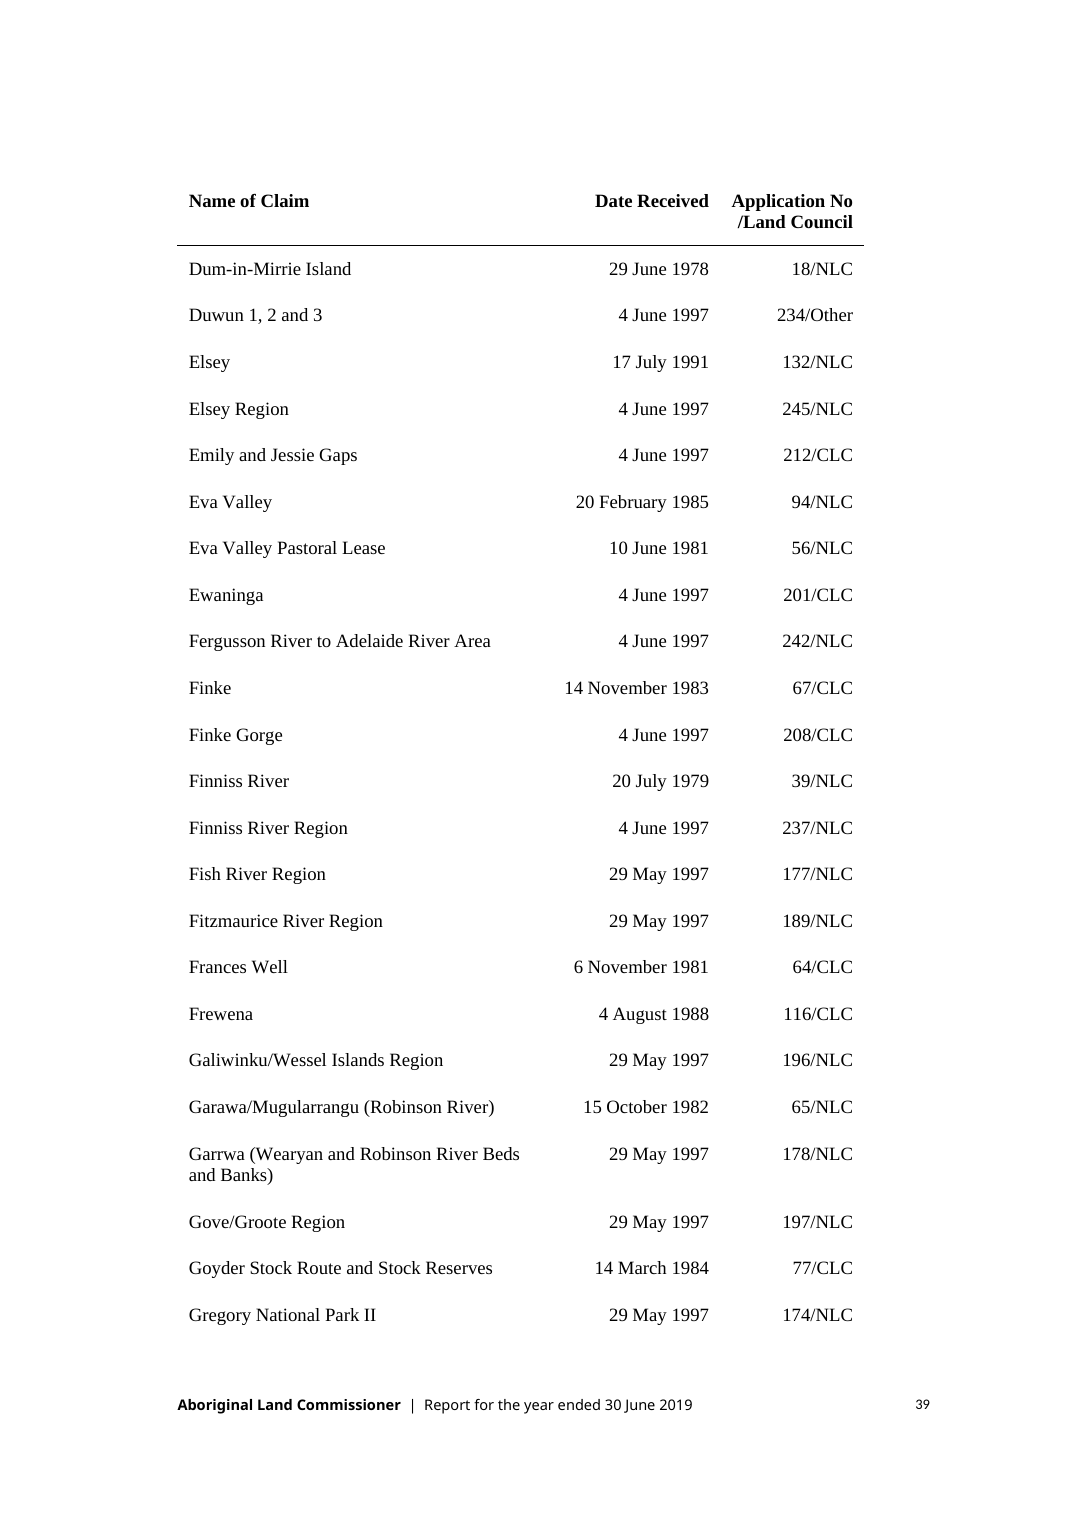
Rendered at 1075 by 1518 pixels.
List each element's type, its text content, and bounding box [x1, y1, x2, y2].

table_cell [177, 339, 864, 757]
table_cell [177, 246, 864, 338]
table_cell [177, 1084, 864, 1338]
table_header Application No /Land Council [720, 177, 864, 245]
table_header Name of Claim [177, 177, 543, 245]
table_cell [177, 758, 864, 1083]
table_header Date Received [543, 177, 720, 245]
